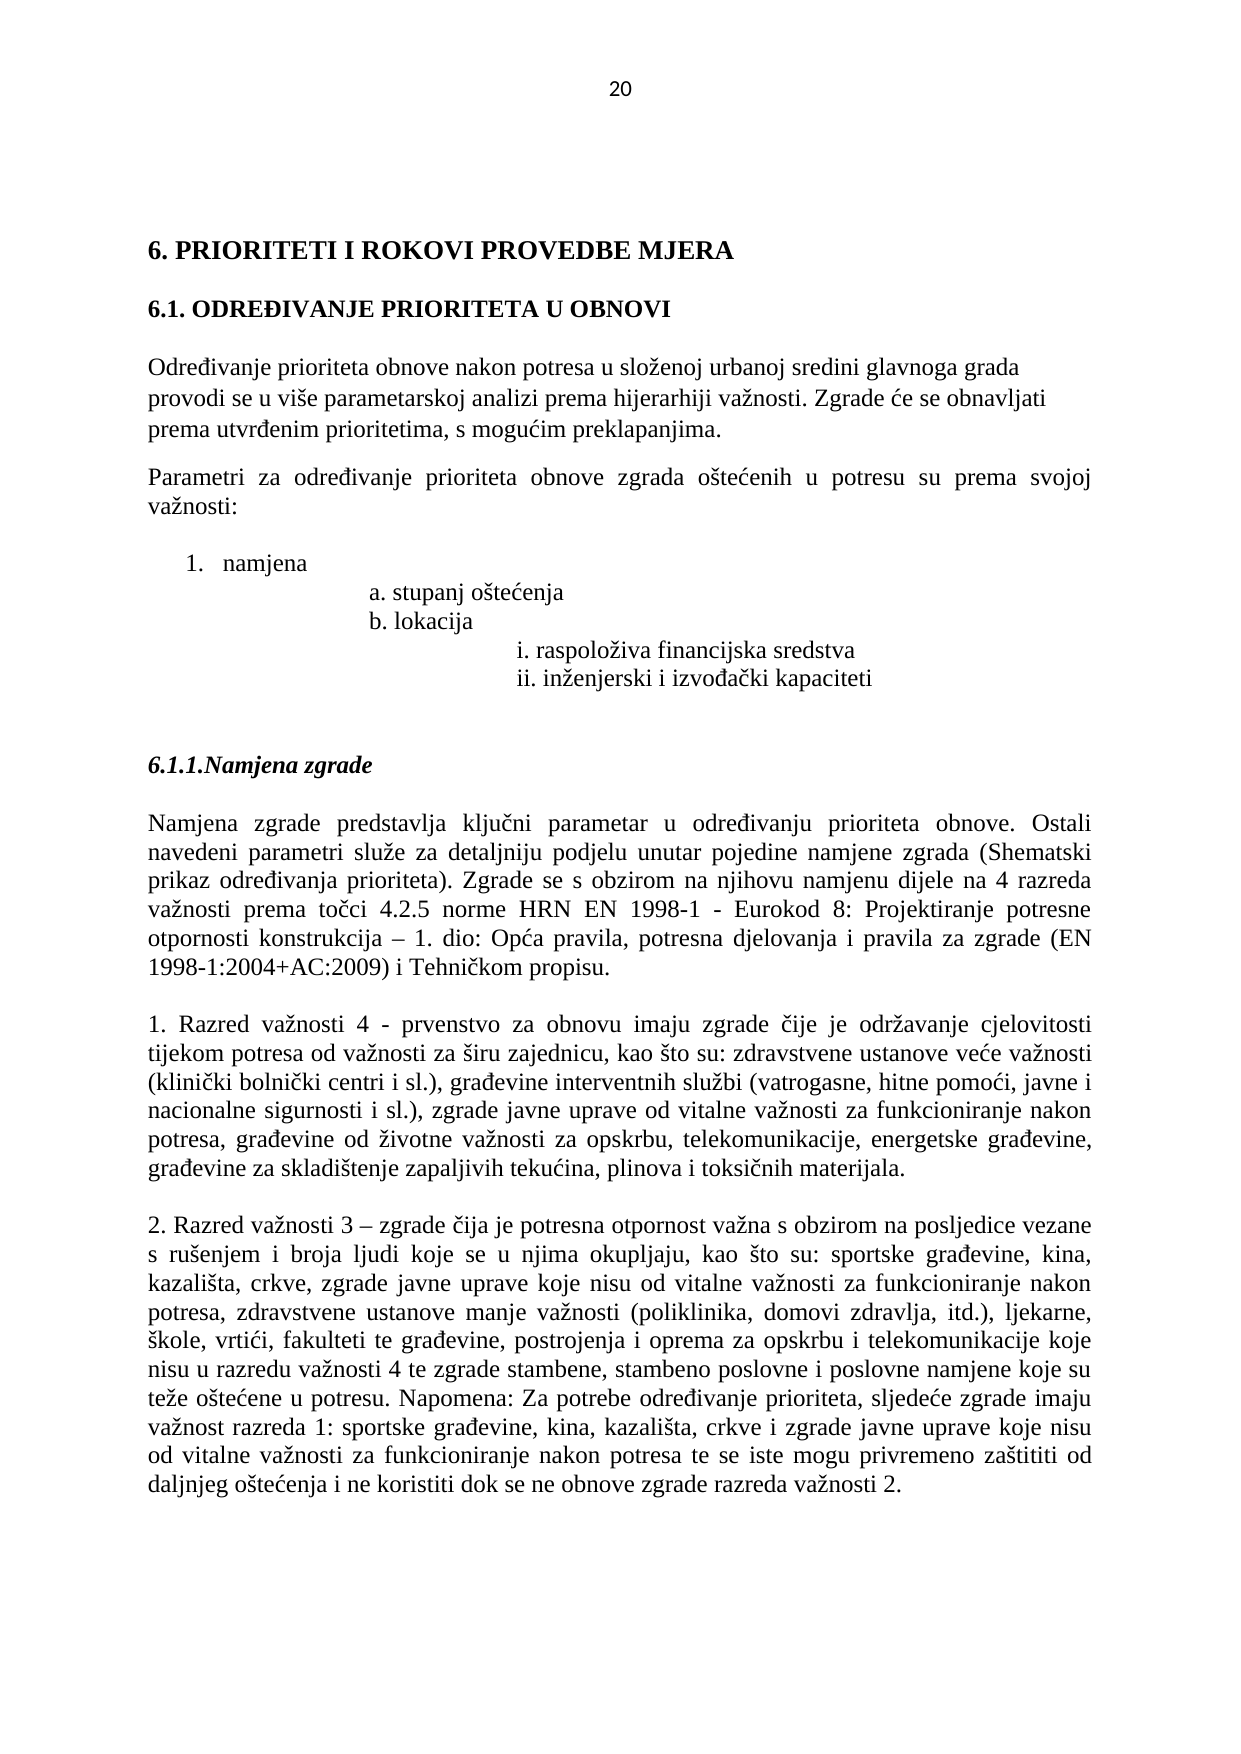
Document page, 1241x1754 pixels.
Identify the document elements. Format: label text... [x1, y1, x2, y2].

subtitle 6.1. ODREĐIVANJE PRIORITETA U OBNOVI [148, 294, 1093, 323]
subtitle 6.1.1.Namjena zgrade [148, 750, 1093, 779]
text Parametri za određivanje prioriteta obnove zgrada oštećenih u potresu su prema svojoj važnosti: [148, 462, 1093, 520]
text 1. Razred važnosti 4 - prvenstvo za obnovu imaju zgrade čije je održavanje cjelovitosti tijekom potresa od važnosti za širu zajednicu, kao što su: zdravstvene ustanove veće važnosti (klinički bolnički centri i sl.), građevine interventnih službi (vatrogasne, hitne pomoći, javne i nacionalne sigurnosti i sl.), zgrade javne uprave od vitalne važnosti za funkcioniranje nakon potresa, građevine od životne važnosti za opskrbu, telekomunikacije, energetske građevine, građevine za skladištenje zapaljivih tekućina, plinova i toksičnih materijala. [148, 1009, 1093, 1182]
text Namjena zgrade predstavlja ključni parametar u određivanju prioriteta obnove. Ostali navedeni parametri služe za detaljniju podjelu unutar pojedine namjene zgrada (Shematski prikaz određivanja prioriteta). Zgrade se s obzirom na njihovu namjenu dijele na 4 razreda važnosti prema točci 4.2.5 norme HRN EN 1998-1 - Eurokod 8: Projektiranje potresne otpornosti konstrukcija – 1. dio: Opća pravila, potresna djelovanja i pravila za zgrade (EN 1998-1:2004+AC:2009) i Tehničkom propisu. [148, 808, 1093, 981]
text 2. Razred važnosti 3 – zgrade čija je potresna otpornost važna s obzirom na posljedice vezane s rušenjem i broja ljudi koje se u njima okupljaju, kao što su: sportske građevine, kina, kazališta, crkve, zgrade javne uprave koje nisu od vitalne važnosti za funkcioniranje nakon potresa, zdravstvene ustanove manje važnosti (poliklinika, domovi zdravlja, itd.), ljekarne, škole, vrtići, fakulteti te građevine, postrojenja i oprema za opskrbu i telekomunikacije koje nisu u razredu važnosti 4 te zgrade stambene, stambeno poslovne i poslovne namjene koje su teže oštećene u potresu. Napomena: Za potrebe određivanje prioriteta, sljedeće zgrade imaju važnost razreda 1: sportske građevine, kina, kazališta, crkve i zgrade javne uprave koje nisu od vitalne važnosti za funkcioniranje nakon potresa te se iste mogu privremeno zaštititi od daljnjeg oštećenja i ne koristiti dok se ne obnove zgrade razreda važnosti 2. [148, 1211, 1093, 1498]
text Određivanje prioriteta obnove nakon potresa u složenoj urbanoj sredini glavnoga grada provodi se u više parametarskoj analizi prema hijerarhiji važnosti. Zgrade će se obnavljati prema utvrđenim prioritetima, s mogućim preklapanjima. [148, 352, 1093, 443]
text i. raspoloživa financijska sredstva [516, 635, 1093, 663]
list namjena [185, 548, 1093, 577]
text ii. inženjerski i izvođački kapaciteti [516, 663, 1093, 692]
text a. stupanj oštećenja [369, 577, 1093, 606]
text b. lokacija [369, 606, 1093, 635]
subtitle 6. PRIORITETI I ROKOVI PROVEDBE MJERA [148, 234, 1093, 265]
